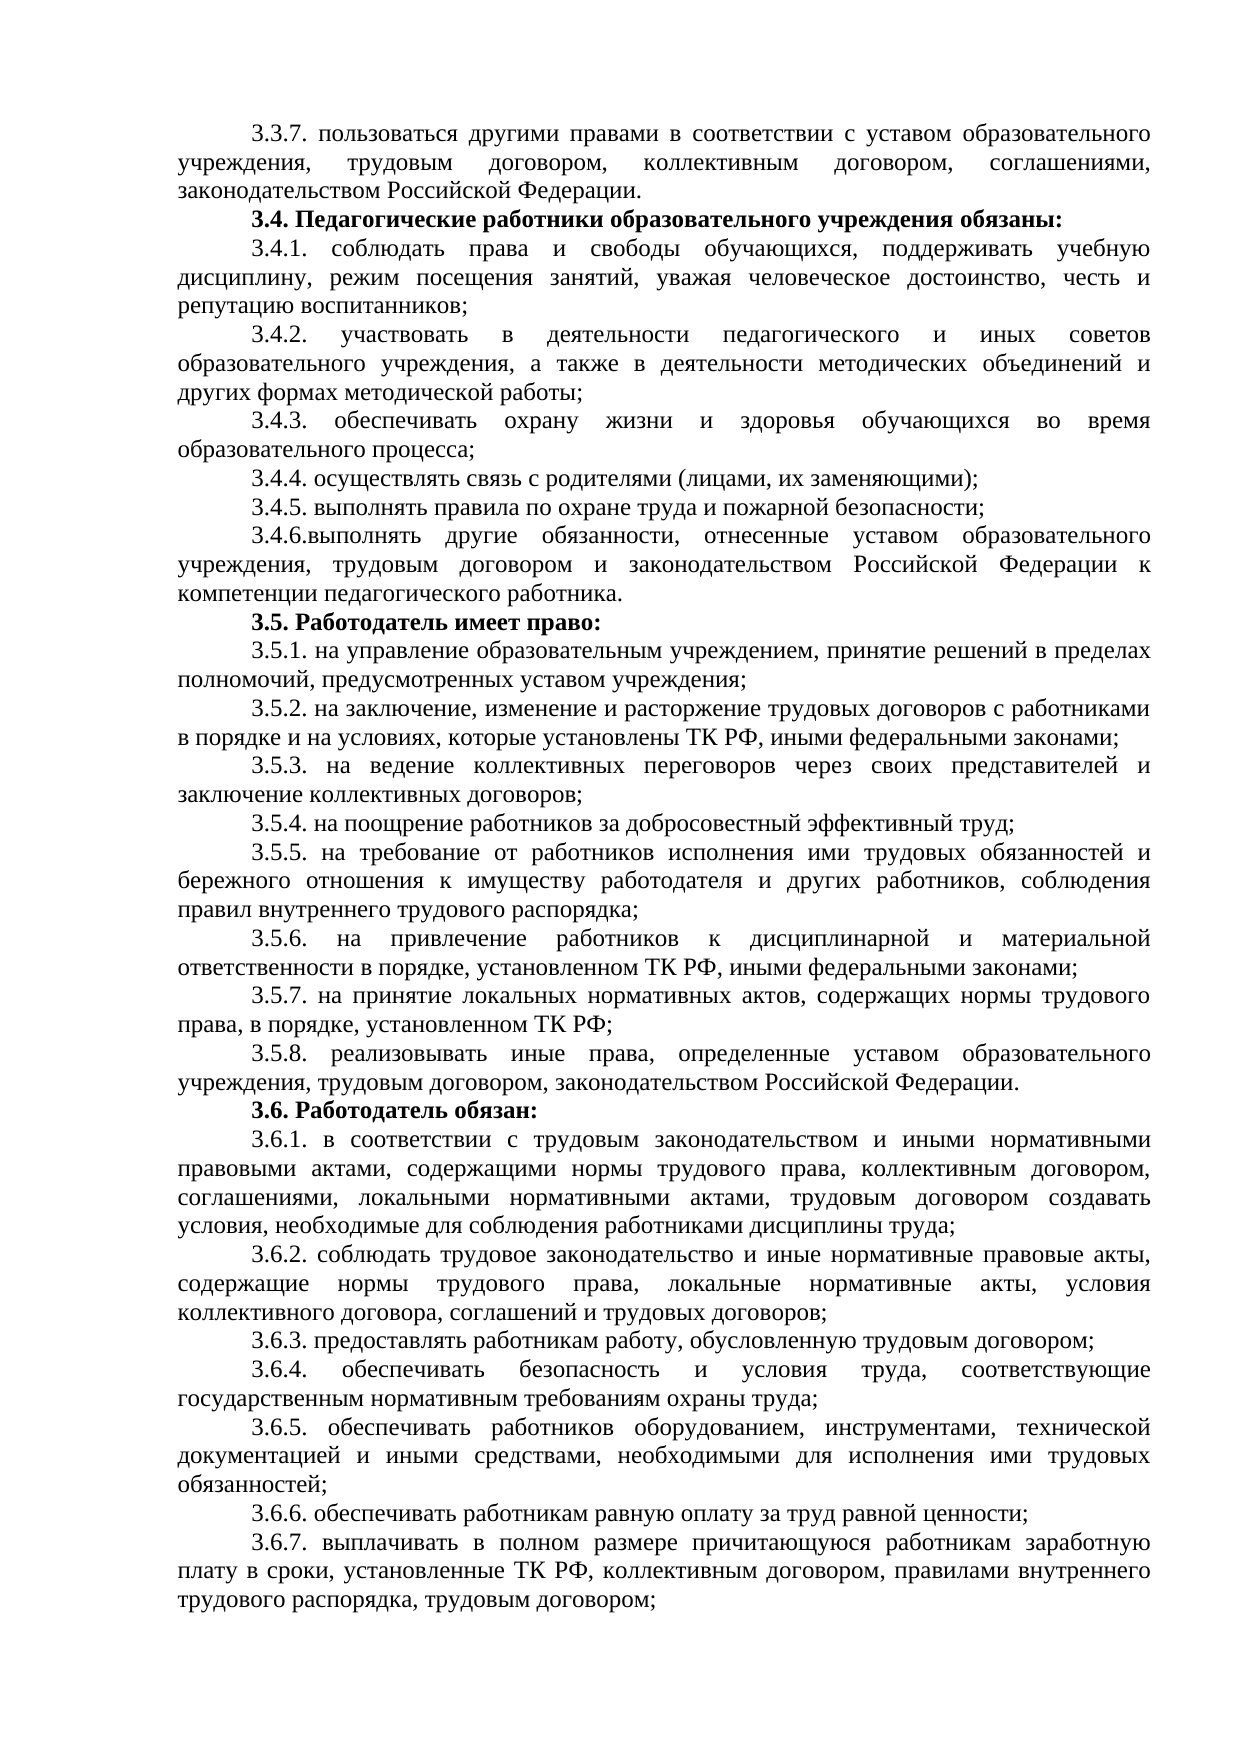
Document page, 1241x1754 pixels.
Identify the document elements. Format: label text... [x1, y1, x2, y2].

text 3.6. Работодатель обязан: [177, 1096, 1152, 1124]
text 3.6.1. в соответствии с трудовым законодательством и иными нормативными правовыми актами, содержащими нормы трудового права, коллективным договором, соглашениями, локальными нормативными актами, трудовым договором создавать условия, необходимые для соблюдения работниками дисциплины труда; [177, 1124, 1152, 1239]
text 3.5. Работодатель имеет право: [177, 607, 1152, 636]
text 3.5.7. на принятие локальных нормативных актов, содержащих нормы трудового права, в порядке, установленном ТК РФ; [177, 981, 1152, 1038]
text 3.6.7. выплачивать в полном размере причитающуюся работникам заработную плату в сроки, установленные ТК РФ, коллективным договором, правилами внутреннего трудового распорядка, трудовым договором; [177, 1527, 1152, 1613]
text 3.4.4. осуществлять связь с родителями (лицами, их заменяющими); [177, 463, 1152, 492]
text 3.6.4. обеспечивать безопасность и условия труда, соответствующие государственным нормативным требованиям охраны труда; [177, 1354, 1152, 1412]
text 3.5.2. на заключение, изменение и расторжение трудовых договоров с работниками в порядке и на условиях, которые установлены ТК РФ, иными федеральными законами; [177, 693, 1152, 751]
text 3.4.2. участвовать в деятельности педагогического и иных советов образовательного учреждения, а также в деятельности методических объединений и других формах методической работы; [177, 319, 1152, 406]
text 3.4.1. соблюдать права и свободы обучающихся, поддерживать учебную дисциплину, режим посещения занятий, уважая человеческое достоинство, честь и репутацию воспитанников; [177, 233, 1152, 319]
text 3.4.6.выполнять другие обязанности, отнесенные уставом образовательного учреждения, трудовым договором и законодательством Российской Федерации к компетенции педагогического работника. [177, 521, 1152, 607]
text 3.5.3. на ведение коллективных переговоров через своих представителей и заключение коллективных договоров; [177, 751, 1152, 808]
text 3.6.5. обеспечивать работников оборудованием, инструментами, технической документацией и иными средствами, необходимыми для исполнения ими трудовых обязанностей; [177, 1412, 1152, 1498]
text 3.3.7. пользоваться другими правами в соответствии с уставом образовательного учреждения, трудовым договором, коллективным договором, соглашениями, законодательством Российской Федерации. [177, 118, 1152, 204]
text 3.4. Педагогические работники образовательного учреждения обязаны: [177, 204, 1152, 233]
text 3.5.6. на привлечение работников к дисциплинарной и материальной ответственности в порядке, установленном ТК РФ, иными федеральными законами; [177, 923, 1152, 981]
text 3.5.5. на требование от работников исполнения ими трудовых обязанностей и бережного отношения к имуществу работодателя и других работников, соблюдения правил внутреннего трудового распорядка; [177, 837, 1152, 923]
text 3.6.3. предоставлять работникам работу, обусловленную трудовым договором; [177, 1326, 1152, 1354]
text 3.4.5. выполнять правила по охране труда и пожарной безопасности; [177, 492, 1152, 521]
text 3.5.4. на поощрение работников за добросовестный эффективный труд; [177, 808, 1152, 837]
text 3.5.8. реализовывать иные права, определенные уставом образовательного учреждения, трудовым договором, законодательством Российской Федерации. [177, 1038, 1152, 1096]
text 3.4.3. обеспечивать охрану жизни и здоровья обучающихся во время образовательного процесса; [177, 406, 1152, 463]
text 3.5.1. на управление образовательным учреждением, принятие решений в пределах полномочий, предусмотренных уставом учреждения; [177, 636, 1152, 693]
text 3.6.2. соблюдать трудовое законодательство и иные нормативные правовые акты, содержащие нормы трудового права, локальные нормативные акты, условия коллективного договора, соглашений и трудовых договоров; [177, 1239, 1152, 1326]
text 3.6.6. обеспечивать работникам равную оплату за труд равной ценности; [177, 1498, 1152, 1527]
